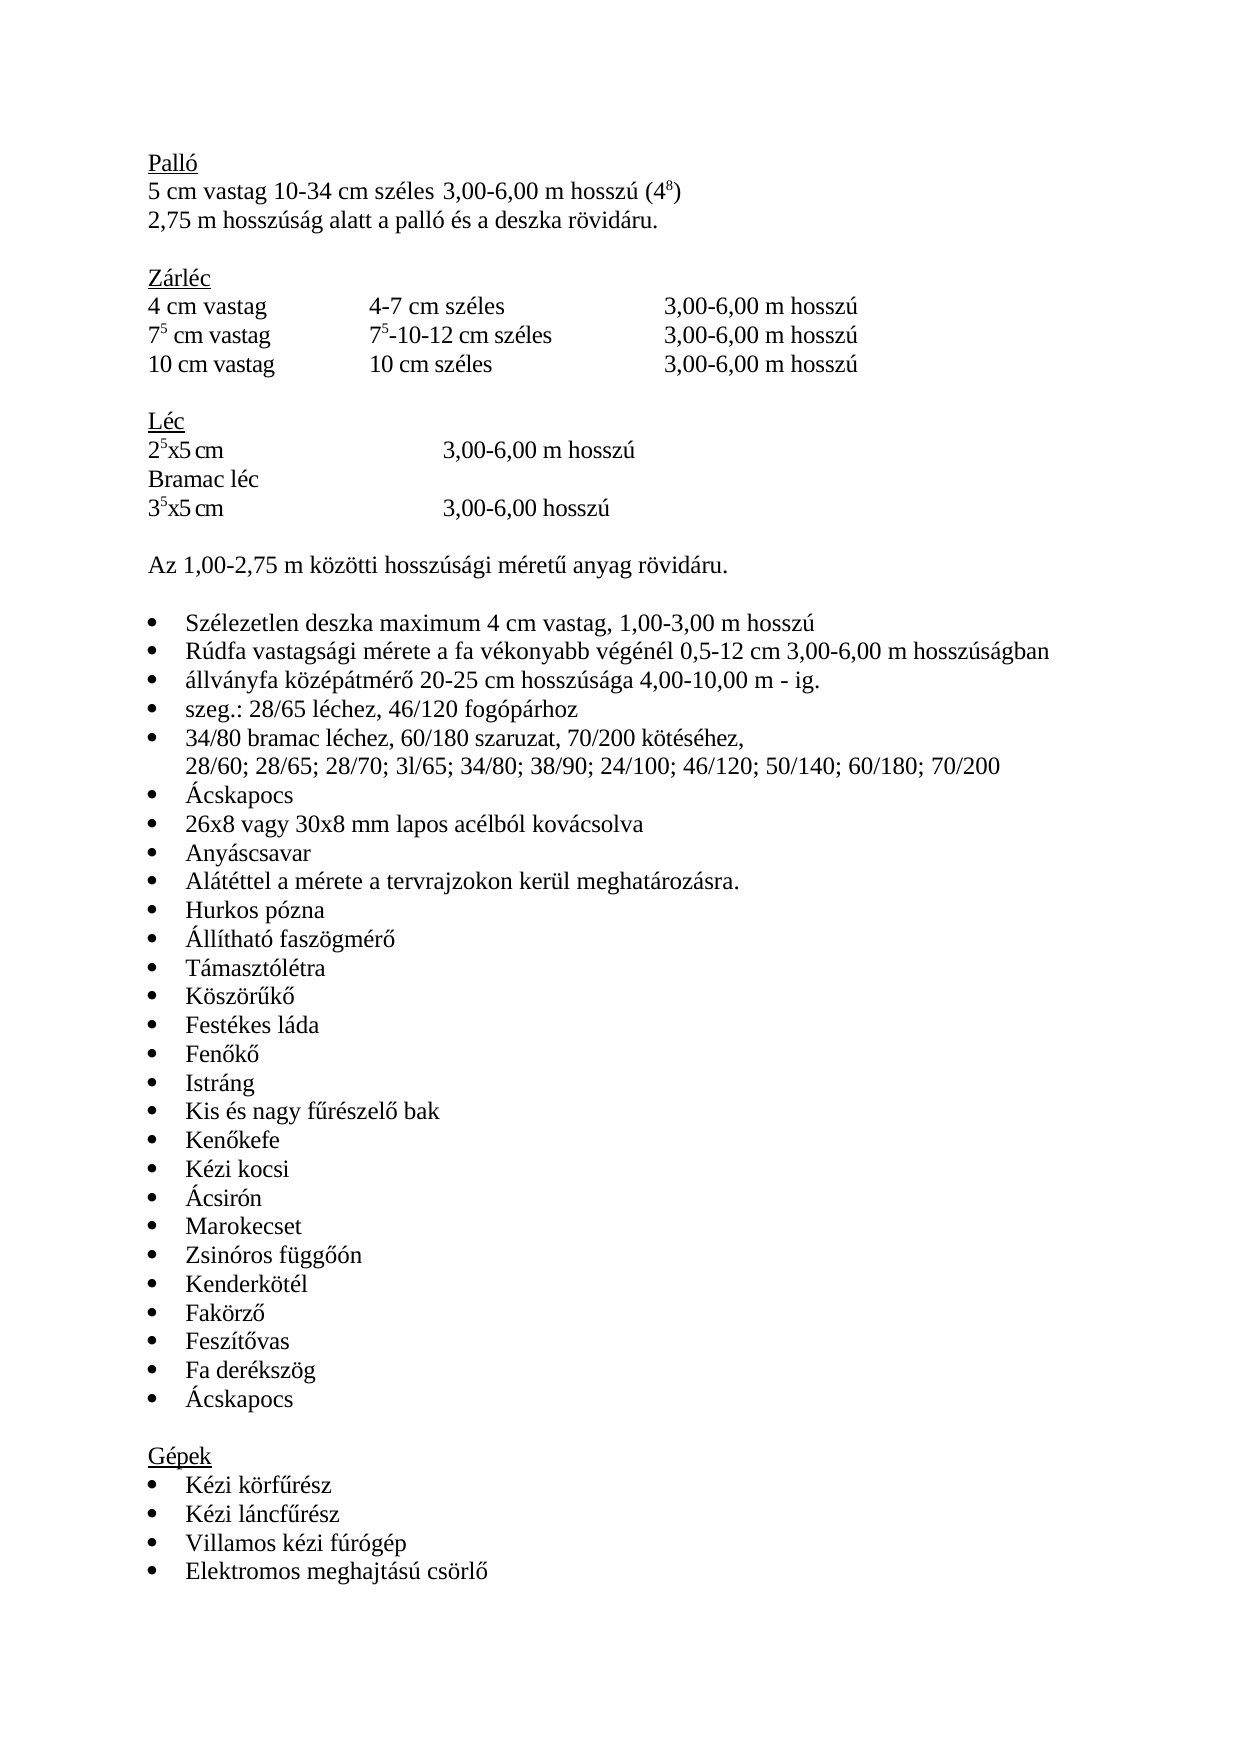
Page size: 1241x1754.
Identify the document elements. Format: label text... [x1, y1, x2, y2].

list Kézi láncfűrész [148, 1499, 1093, 1528]
list 26x8 vagy 30x8 mm lapos acélból kovácsolva [148, 809, 1093, 838]
list Fakörző [148, 1298, 1093, 1326]
text 35x5 cm 3,00-6,00 hosszú [148, 493, 1093, 521]
list Istráng [148, 1068, 1093, 1096]
text Palló [148, 148, 1093, 176]
list szeg.: 28/65 léchez, 46/120 fogópárhoz [148, 694, 1093, 723]
text 75 cm vastag 75-10-12 cm széles 3,00-6,00 m hosszú [148, 320, 1093, 349]
list Ácskapocs [148, 1384, 1093, 1413]
text Zárléc [148, 263, 1093, 291]
list Támasztólétra [148, 953, 1093, 981]
text 5 cm vastag 10-34 cm széles 3,00-6,00 m hosszú (48) [148, 176, 1093, 205]
text Gépek [148, 1441, 1093, 1470]
list Marokecset [148, 1211, 1093, 1240]
text Bramac léc [148, 464, 1093, 493]
list Elektromos meghajtású csörlő [148, 1556, 1093, 1585]
list Köszörűkő [148, 981, 1093, 1010]
text 10 cm vastag 10 cm széles 3,00-6,00 m hosszú [148, 349, 1093, 378]
text 25x5 cm 3,00-6,00 m hosszú [148, 435, 1093, 464]
list Alátéttel a mérete a tervrajzokon kerül meghatározásra. [148, 866, 1093, 895]
list 34/80 bramac léchez, 60/180 szaruzat, 70/200 kötéséhez, [148, 723, 1093, 751]
list Fenőkő [148, 1039, 1093, 1068]
list Ácskapocs [148, 780, 1093, 809]
text Az 1,00-2,75 m közötti hosszúsági méretű anyag rövidáru. [148, 550, 1093, 579]
list Villamos kézi fúrógép [148, 1528, 1093, 1556]
list Kenőkefe [148, 1125, 1093, 1154]
text 4 cm vastag 4-7 cm széles 3,00-6,00 m hosszú [148, 291, 1093, 320]
list Hurkos pózna [148, 895, 1093, 924]
text 2,75 m hosszúság alatt a palló és a deszka rövidáru. [148, 205, 1093, 234]
list Kis és nagy fűrészelő bak [148, 1096, 1093, 1125]
list Kenderkötél [148, 1269, 1093, 1298]
list Fa derékszög [148, 1355, 1093, 1384]
list Kézi körfűrész [148, 1470, 1093, 1499]
list Zsinóros függőón [148, 1240, 1093, 1269]
list 28/60; 28/65; 28/70; 3l/65; 34/80; 38/90; 24/100; 46/120; 50/140; 60/180; 70/200 [185, 751, 1093, 780]
list Anyáscsavar [148, 838, 1093, 866]
list Ácsirón [148, 1183, 1093, 1211]
list Feszítővas [148, 1326, 1093, 1355]
list Állítható faszögmérő [148, 924, 1093, 953]
list Szélezetlen deszka maximum 4 cm vastag, 1,00-3,00 m hosszú [148, 608, 1093, 636]
text Léc [148, 406, 1093, 435]
list Rúdfa vastagsági mérete a fa vékonyabb végénél 0,5-12 cm 3,00-6,00 m hosszúságban [148, 636, 1093, 665]
list Kézi kocsi [148, 1154, 1093, 1183]
list Festékes láda [148, 1010, 1093, 1039]
list állványfa középátmérő 20-25 cm hosszúsága 4,00-10,00 m - ig. [148, 665, 1093, 694]
